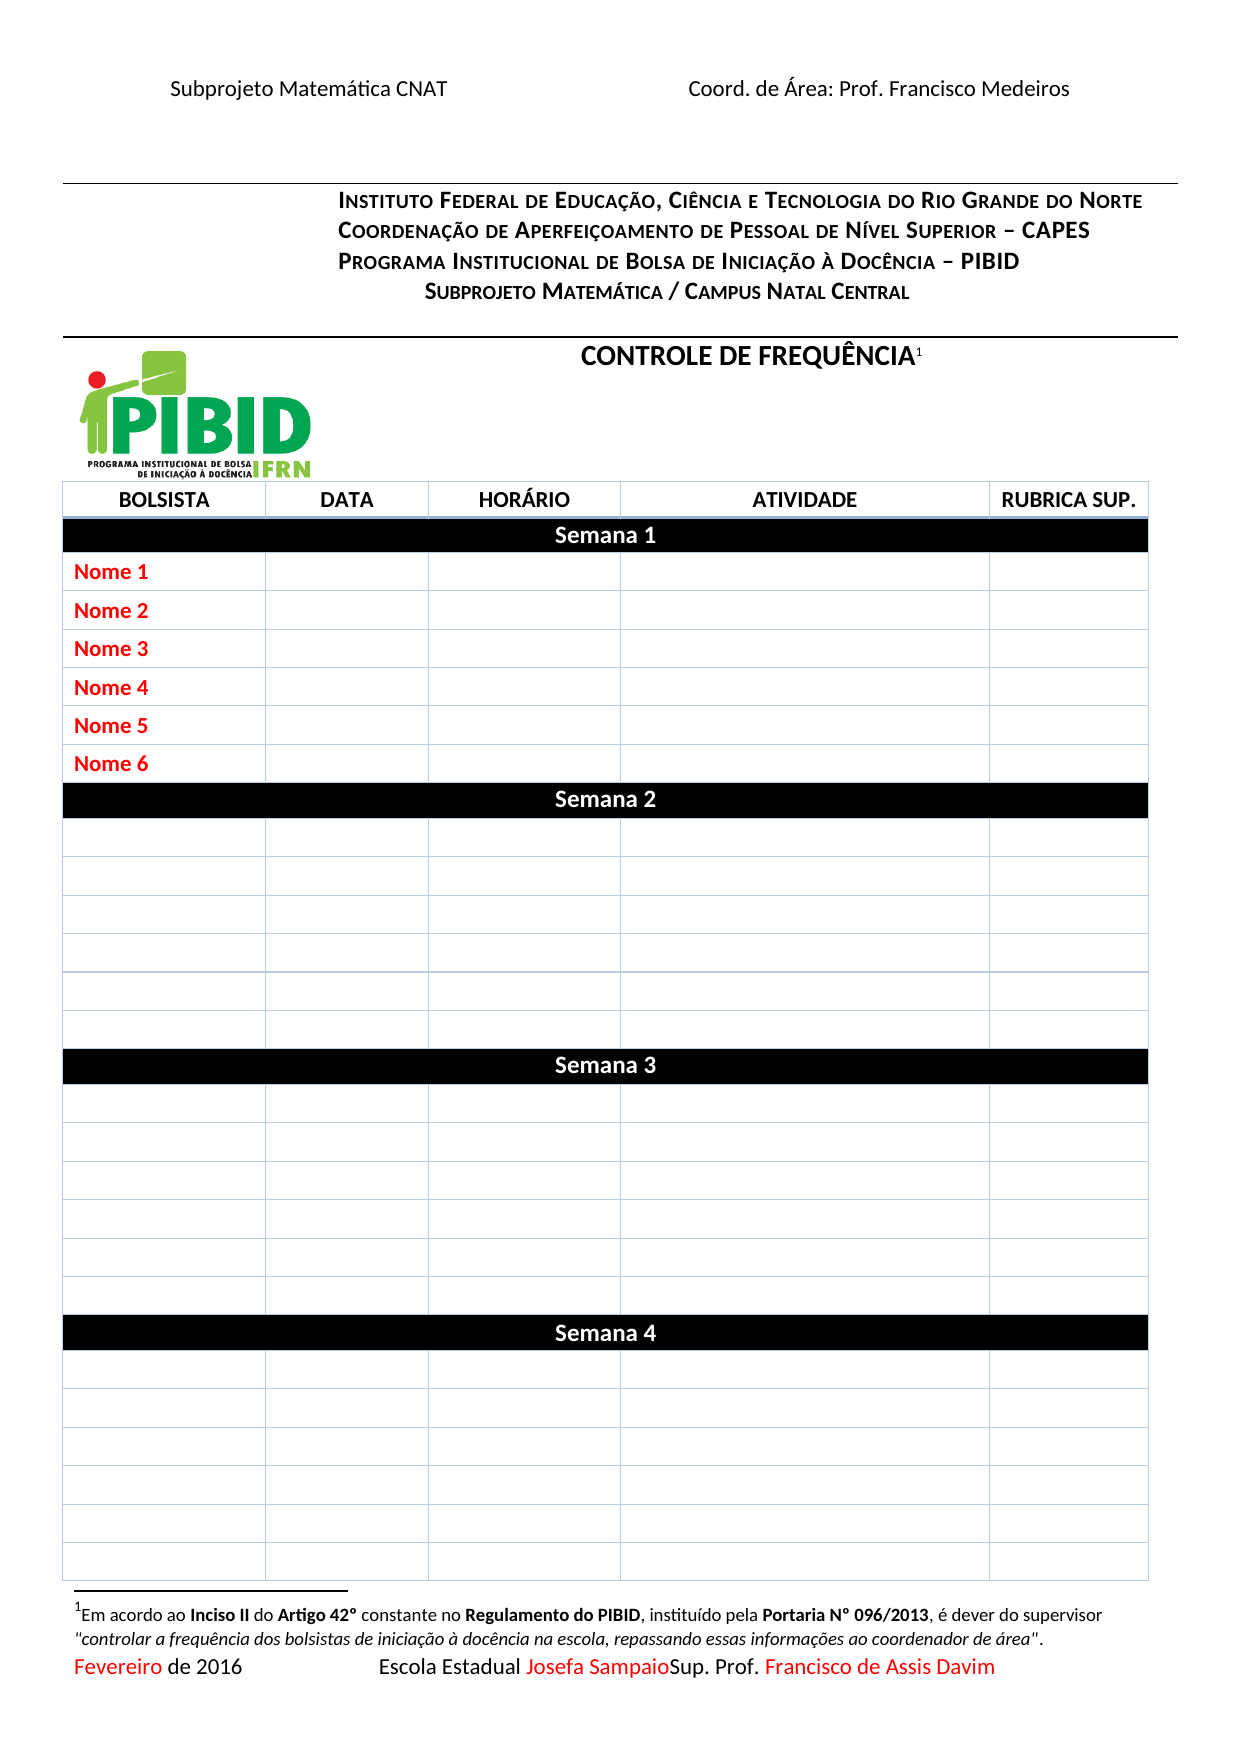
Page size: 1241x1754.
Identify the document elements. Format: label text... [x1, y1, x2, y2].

table_cell [429, 706, 620, 744]
table_header ATIVIDADE [621, 482, 989, 516]
table_cell [621, 1505, 989, 1542]
table_cell [621, 1543, 989, 1580]
table_cell [429, 1011, 620, 1048]
table_cell [621, 1239, 989, 1276]
table_cell [429, 973, 620, 1010]
table_cell [429, 1351, 620, 1388]
table_cell [990, 706, 1148, 744]
table_cell [990, 1505, 1148, 1542]
table_cell Nome 1 [63, 553, 265, 590]
table_cell [266, 1200, 428, 1237]
table_cell [429, 819, 620, 856]
table_cell [621, 1085, 989, 1122]
table_cell [429, 857, 620, 894]
table_cell [621, 896, 989, 933]
table_header Instituto Federal de Educação, Ciência e Tecnologia do Rio Grande do Norte Coordenação de Aperfeiçoamento de Pessoal de Nível Superior – CAPES Programa Institucional de Bolsa de Iniciação à Docência – PIBID Subprojeto Matemática / Campus Natal Central [327, 184, 1178, 336]
table_header HORÁRIO [429, 482, 620, 516]
table_cell [63, 1543, 265, 1580]
table_cell [429, 1428, 620, 1465]
table_cell Semana 4 [63, 1315, 1148, 1350]
table_cell [990, 1085, 1148, 1122]
table_cell [266, 819, 428, 856]
table_cell [429, 1239, 620, 1276]
table_cell [266, 1239, 428, 1276]
table_cell [63, 1505, 265, 1542]
table_cell [429, 1123, 620, 1161]
table_cell [621, 1428, 989, 1465]
table_cell [429, 1200, 620, 1237]
picture [77, 347, 318, 481]
table_cell [990, 1011, 1148, 1048]
table_cell [621, 1011, 989, 1048]
table_cell [990, 857, 1148, 894]
table_cell [429, 1505, 620, 1542]
table_cell [990, 1466, 1148, 1503]
table_cell [429, 1389, 620, 1427]
table_cell [63, 1011, 265, 1048]
table_cell [429, 934, 620, 971]
table_cell [429, 896, 620, 933]
table_cell [990, 745, 1148, 782]
table_cell [266, 934, 428, 971]
table_cell [621, 1162, 989, 1199]
table_cell [266, 896, 428, 933]
table_cell [621, 1123, 989, 1161]
table_cell [621, 630, 989, 667]
table_cell [621, 706, 989, 744]
table_cell [63, 1239, 265, 1276]
table_cell [621, 973, 989, 1010]
table_cell [266, 1162, 428, 1199]
table_cell [990, 1200, 1148, 1237]
table_cell Semana 1 [63, 519, 1148, 552]
table_cell [63, 1277, 265, 1314]
table_cell [429, 1162, 620, 1199]
table_cell [266, 630, 428, 667]
table_cell [621, 591, 989, 628]
table_cell [63, 973, 265, 1010]
table_cell [266, 1085, 428, 1122]
table_cell [621, 553, 989, 590]
table_cell [990, 630, 1148, 667]
table_cell [266, 973, 428, 1010]
table_cell [990, 934, 1148, 971]
table_cell [621, 934, 989, 971]
table_cell [266, 668, 428, 705]
table_cell [990, 896, 1148, 933]
table_cell [266, 1351, 428, 1388]
table_cell [621, 1277, 989, 1314]
table_cell [990, 819, 1148, 856]
table_cell [429, 668, 620, 705]
table_cell [266, 553, 428, 590]
table_cell [429, 1466, 620, 1503]
table_cell [990, 1123, 1148, 1161]
table_cell [990, 1239, 1148, 1276]
table_cell [63, 819, 265, 856]
table_cell [63, 1085, 265, 1122]
table_cell Nome 2 [63, 591, 265, 628]
table_cell [621, 819, 989, 856]
table_header BOLSISTA [63, 482, 265, 516]
table_cell [63, 857, 265, 894]
table_cell [990, 668, 1148, 705]
table_cell [63, 1200, 265, 1237]
table_cell [429, 630, 620, 667]
table_cell [429, 591, 620, 628]
table_cell [266, 1505, 428, 1542]
table_cell [63, 1162, 265, 1199]
table_cell [63, 1428, 265, 1465]
table_cell [266, 745, 428, 782]
table_cell [990, 553, 1148, 590]
table_cell [621, 1389, 989, 1427]
table_cell [990, 1428, 1148, 1465]
table_cell [266, 1389, 428, 1427]
table_header DATA [266, 482, 428, 516]
table_cell Nome 5 [63, 706, 265, 744]
table_cell [266, 591, 428, 628]
table_cell [990, 973, 1148, 1010]
table_cell [429, 1085, 620, 1122]
table_cell [266, 1466, 428, 1503]
table_cell [266, 1011, 428, 1048]
text CONTROLE DE FREQUÊNCIA [74, 338, 1167, 373]
table_cell [266, 1428, 428, 1465]
table_cell Nome 4 [63, 668, 265, 705]
table_cell Nome 6 [63, 745, 265, 782]
table_cell [63, 934, 265, 971]
table_cell [429, 745, 620, 782]
table_cell [621, 1466, 989, 1503]
table_cell [63, 1123, 265, 1161]
table_header RUBRICA SUP. [990, 482, 1148, 516]
table_cell [429, 1277, 620, 1314]
table_cell [990, 591, 1148, 628]
table_cell [266, 706, 428, 744]
table_cell [266, 857, 428, 894]
table_cell [990, 1543, 1148, 1580]
table_cell [63, 1466, 265, 1503]
table_cell [266, 1277, 428, 1314]
table_cell [990, 1351, 1148, 1388]
table_cell [621, 668, 989, 705]
table_cell [429, 1543, 620, 1580]
table_cell [621, 1351, 989, 1388]
table_cell [266, 1543, 428, 1580]
table_cell [429, 553, 620, 590]
table_cell [621, 1200, 989, 1237]
table_cell Nome 3 [63, 630, 265, 667]
table_cell [990, 1162, 1148, 1199]
table_cell [63, 1389, 265, 1427]
table_cell [621, 745, 989, 782]
table_cell Semana 2 [63, 783, 1148, 818]
table_cell [266, 1123, 428, 1161]
table_cell Semana 3 [63, 1049, 1148, 1084]
table_cell [63, 1351, 265, 1388]
table_cell [63, 896, 265, 933]
table_cell [990, 1277, 1148, 1314]
table_cell [621, 857, 989, 894]
table_cell [990, 1389, 1148, 1427]
table_header [63, 184, 327, 336]
